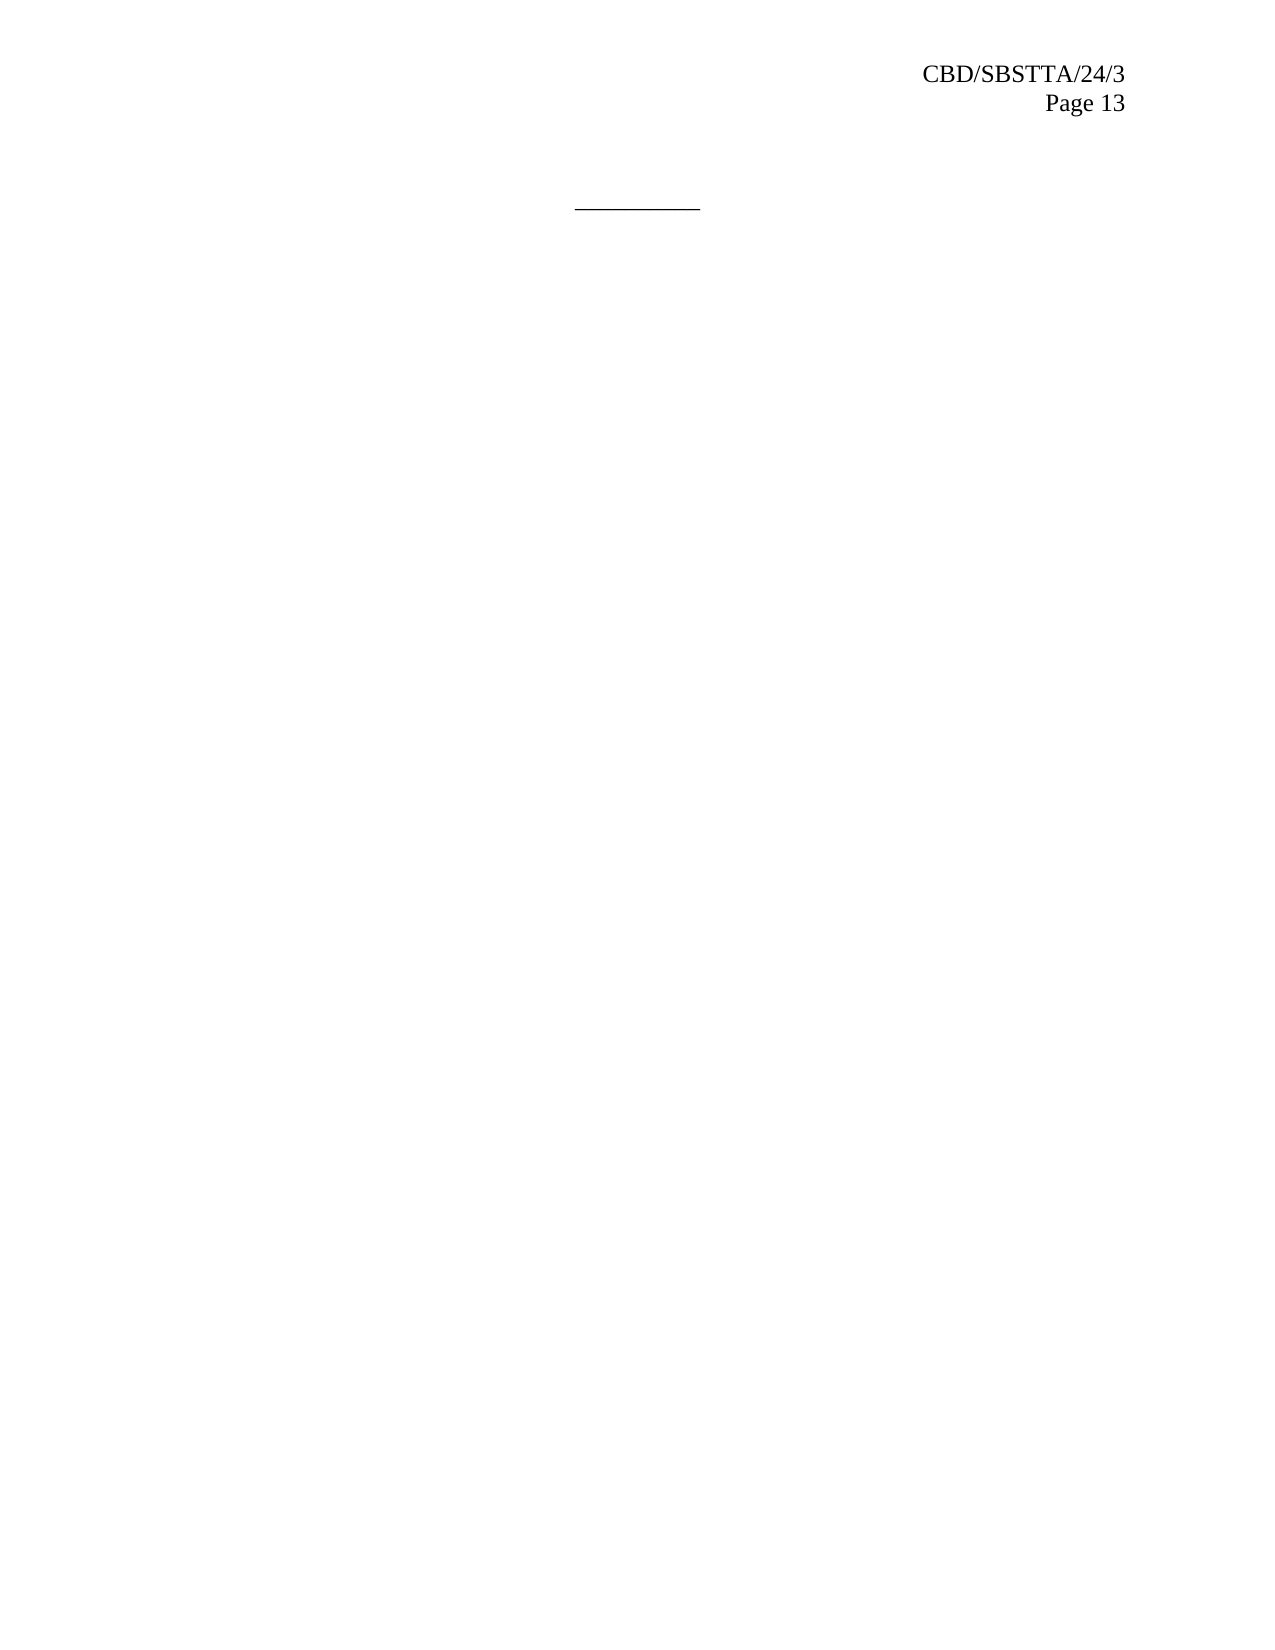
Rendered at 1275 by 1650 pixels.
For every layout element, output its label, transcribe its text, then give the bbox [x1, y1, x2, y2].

text __________ [150, 184, 1125, 214]
